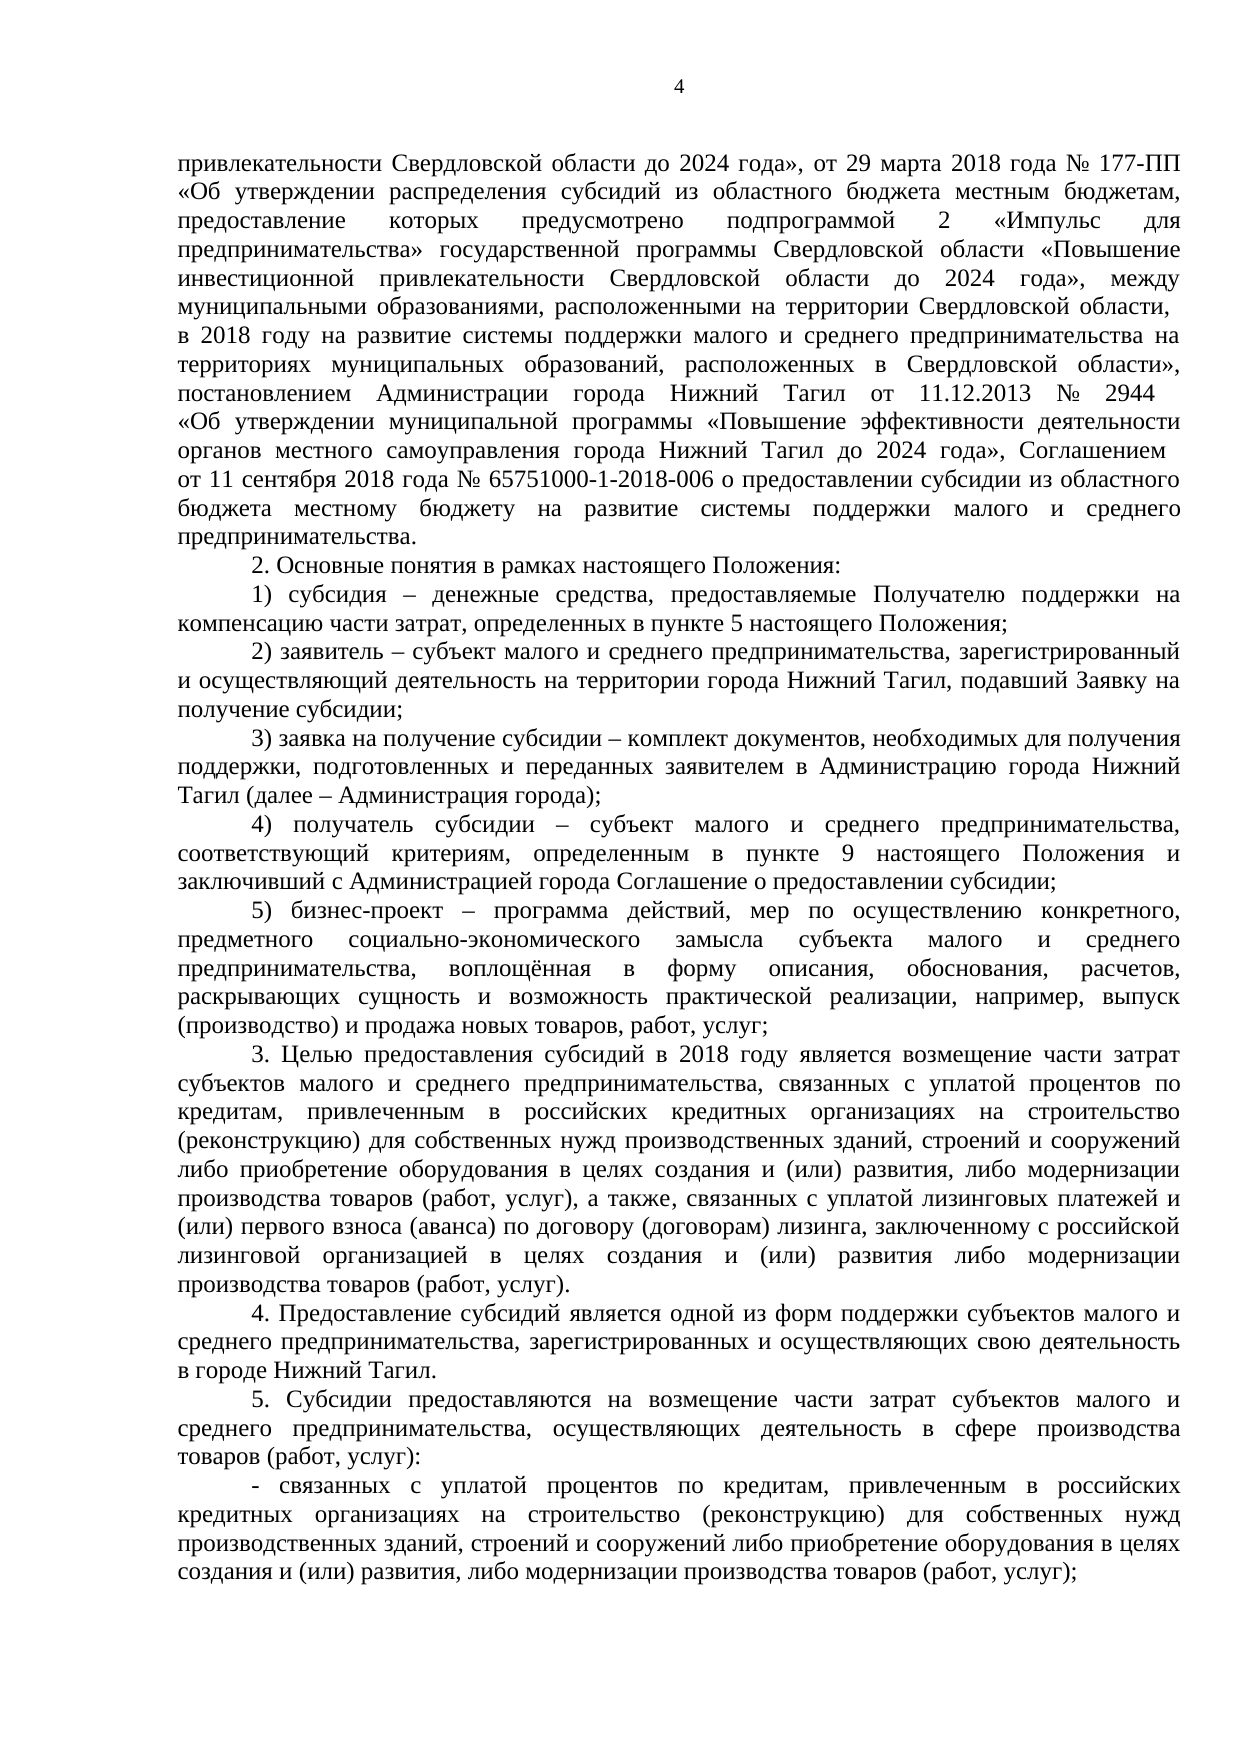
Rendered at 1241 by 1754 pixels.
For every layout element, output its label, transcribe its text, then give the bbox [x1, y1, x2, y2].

text 5) бизнес-проект – программа действий, мер по осуществлению конкретного, предметного социально-экономического замысла субъекта малого и среднего предпринимательства, воплощённая в форму описания, обоснования, расчетов, раскрывающих сущность и возможность практической реализации, например, выпуск (производство) и продажа новых товаров, работ, услуг; [177, 895, 1181, 1039]
text 2) заявитель – субъект малого и среднего предпринимательства, зарегистрированный и осуществляющий деятельность на территории города Нижний Тагил, подавший Заявку на получение субсидии; [177, 636, 1181, 723]
text 2. Основные понятия в рамках настоящего Положения: [177, 550, 1181, 579]
text 4) получатель субсидии – субъект малого и среднего предпринимательства, соответствующий критериям, определенным в пункте 9 настоящего Положения и заключивший с Администрацией города Соглашение о предоставлении субсидии; [177, 809, 1181, 895]
text 1) субсидия – денежные средства, предоставляемые Получателю поддержки на компенсацию части затрат, определенных в пункте 5 настоящего Положения; [177, 579, 1181, 636]
text 3. Целью предоставления субсидий в 2018 году является возмещение части затрат субъектов малого и среднего предпринимательства, связанных с уплатой процентов по кредитам, привлеченным в российских кредитных организациях на строительство (реконструкцию) для собственных нужд производственных зданий, строений и сооружений либо приобретение оборудования в целях создания и (или) развития, либо модернизации производства товаров (работ, услуг), а также, связанных с уплатой лизинговых платежей и (или) первого взноса (аванса) по договору (договорам) лизинга, заключенному с российской лизинговой организацией в целях создания и (или) развития либо модернизации производства товаров (работ, услуг). [177, 1039, 1181, 1298]
text 4. Предоставление субсидий является одной из форм поддержки субъектов малого и среднего предпринимательства, зарегистрированных и осуществляющих свою деятельность в городе Нижний Тагил. [177, 1298, 1181, 1384]
text 5. Субсидии предоставляются на возмещение части затрат субъектов малого и среднего предпринимательства, осуществляющих деятельность в сфере производства товаров (работ, услуг): [177, 1384, 1181, 1470]
text 3) заявка на получение субсидии – комплект документов, необходимых для получения поддержки, подготовленных и переданных заявителем в Администрацию города Нижний Тагил (далее – Администрация города); [177, 723, 1181, 809]
text - связанных с уплатой процентов по кредитам, привлеченным в российских кредитных организациях на строительство (реконструкцию) для собственных нужд производственных зданий, строений и сооружений либо приобретение оборудования в целях создания и (или) развития, либо модернизации производства товаров (работ, услуг); [177, 1470, 1181, 1585]
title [177, 148, 1181, 550]
